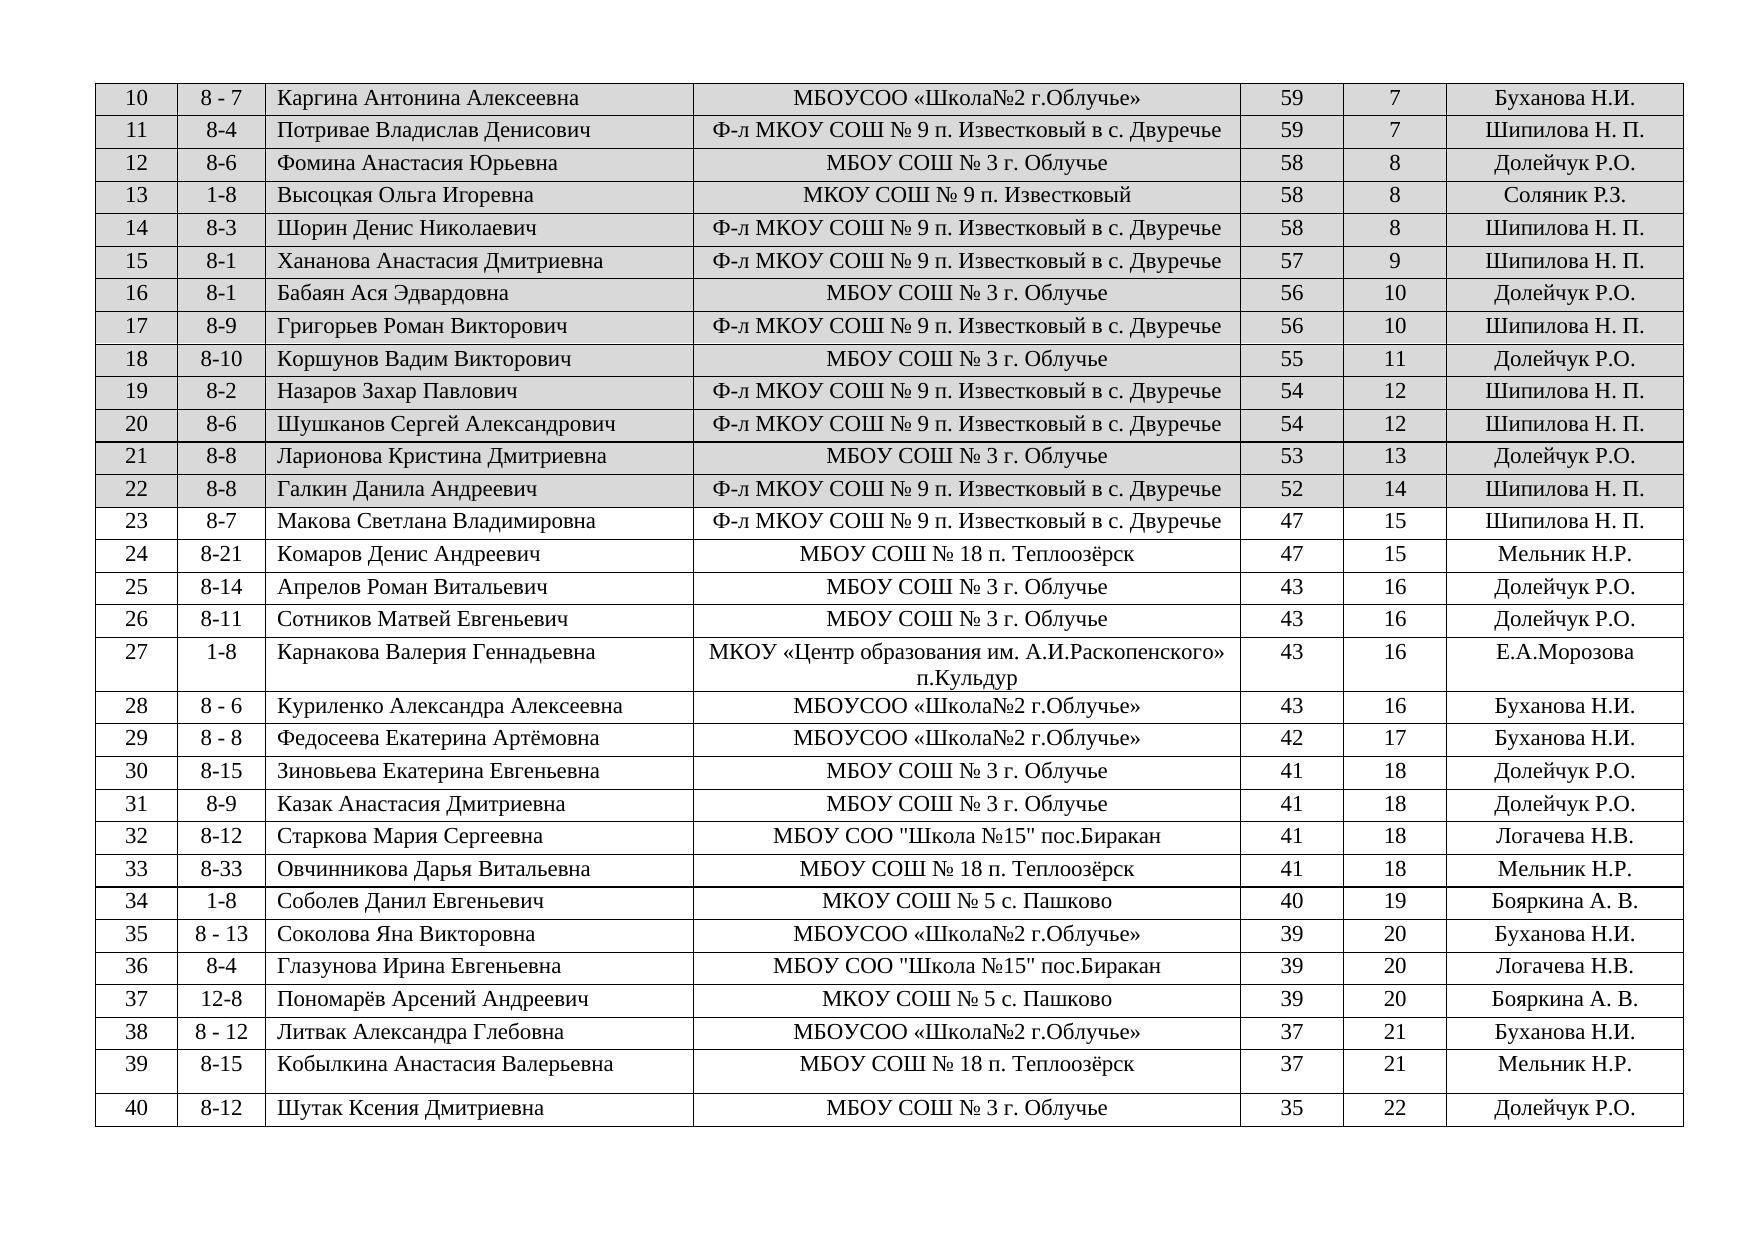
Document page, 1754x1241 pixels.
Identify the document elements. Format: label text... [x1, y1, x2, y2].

table_cell 43 [1241, 692, 1343, 723]
table_cell 43 [1241, 638, 1343, 691]
table_cell Шипилова Н. П. [1447, 508, 1683, 539]
table_cell 59 [1241, 84, 1343, 115]
table_cell 16 [1344, 638, 1446, 691]
table_cell Фомина Анастасия Юрьевна [266, 149, 693, 181]
table_cell Долейчук Р.О. [1447, 605, 1683, 637]
table_cell Ф-л МКОУ СОШ № 9 п. Известковый в с. Двуречье [694, 410, 1240, 441]
table_cell Долейчук Р.О. [1447, 345, 1683, 376]
table_cell Соляник Р.З. [1447, 182, 1683, 213]
table_cell Кобылкина Анастасия Валерьевна [266, 1050, 693, 1093]
table_cell Мельник Н.Р. [1447, 540, 1683, 572]
table_cell 18 [1344, 855, 1446, 886]
table_cell 9 [1344, 247, 1446, 278]
table_cell 31 [96, 790, 177, 821]
table_cell 18 [96, 345, 177, 376]
table_cell 22 [96, 475, 177, 507]
table_cell Шипилова Н. П. [1447, 214, 1683, 246]
table_cell Ф-л МКОУ СОШ № 9 п. Известковый в с. Двуречье [694, 214, 1240, 246]
table_cell 1-8 [178, 888, 265, 919]
table_cell 56 [1241, 279, 1343, 311]
table_cell МБОУСОО «Школа№2 г.Облучье» [694, 920, 1240, 952]
table_cell Ф-л МКОУ СОШ № 9 п. Известковый в с. Двуречье [694, 377, 1240, 409]
table_cell 8-21 [178, 540, 265, 572]
table_cell 8 - 8 [178, 724, 265, 756]
table_cell 15 [1344, 540, 1446, 572]
table_cell МБОУ СОШ № 3 г. Облучье [694, 790, 1240, 821]
table_cell МКОУ СОШ № 9 п. Известковый [694, 182, 1240, 213]
table_cell Шипилова Н. П. [1447, 247, 1683, 278]
table_cell МБОУ СОШ № 3 г. Облучье [694, 279, 1240, 311]
table_cell МКОУ СОШ № 5 с. Пашково [694, 985, 1240, 1017]
table_cell 7 [1344, 84, 1446, 115]
table_cell Коршунов Вадим Викторович [266, 345, 693, 376]
table_cell 19 [96, 377, 177, 409]
table_cell 8-14 [178, 573, 265, 604]
table_cell 21 [96, 443, 177, 474]
table_cell 8 - 13 [178, 920, 265, 952]
table_cell Потривае Владислав Денисович [266, 116, 693, 148]
table_cell 8 - 12 [178, 1018, 265, 1049]
table_cell Ф-л МКОУ СОШ № 9 п. Известковый в с. Двуречье [694, 116, 1240, 148]
table_cell 35 [1241, 1094, 1343, 1126]
table_cell Глазунова Ирина Евгеньевна [266, 953, 693, 984]
table_cell 24 [96, 540, 177, 572]
table_cell 47 [1241, 540, 1343, 572]
table_cell 53 [1241, 443, 1343, 474]
table_cell Шипилова Н. П. [1447, 377, 1683, 409]
table_cell Бояркина А. В. [1447, 985, 1683, 1017]
table_cell 30 [96, 757, 177, 788]
table_cell МБОУ СОШ № 18 п. Теплоозёрск [694, 855, 1240, 886]
table_cell Галкин Данила Андреевич [266, 475, 693, 507]
table_cell 39 [96, 1050, 177, 1093]
table_cell 20 [96, 410, 177, 441]
table_cell 8-12 [178, 822, 265, 854]
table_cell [694, 1094, 1240, 1126]
table_cell 21 [1344, 1050, 1446, 1093]
table_cell Соболев Данил Евгеньевич [266, 888, 693, 919]
table_cell Долейчук Р.О. [1447, 790, 1683, 821]
table_cell Старкова Мария Сергеевна [266, 822, 693, 854]
table_cell 36 [96, 953, 177, 984]
table_cell МБОУ СОШ № 3 г. Облучье [694, 345, 1240, 376]
table_cell Высоцкая Ольга Игоревна [266, 182, 693, 213]
table_cell 1-8 [178, 182, 265, 213]
table_cell Шорин Денис Николаевич [266, 214, 693, 246]
table_cell Шипилова Н. П. [1447, 410, 1683, 441]
table_cell 14 [1344, 475, 1446, 507]
table_cell Мельник Н.Р. [1447, 1050, 1683, 1093]
table_cell 17 [96, 312, 177, 343]
table_cell 28 [96, 692, 177, 723]
table_cell МБОУСОО «Школа№2 г.Облучье» [694, 1018, 1240, 1049]
table_cell 59 [1241, 116, 1343, 148]
table_cell 20 [1344, 920, 1446, 952]
table_cell 12 [1344, 377, 1446, 409]
table_cell Шипилова Н. П. [1447, 116, 1683, 148]
table_cell Е.А.Морозова [1447, 638, 1683, 691]
table_cell 8-12 [178, 1094, 265, 1126]
table_cell 8 - 6 [178, 692, 265, 723]
table_cell 8-15 [178, 757, 265, 788]
table_cell 41 [1241, 822, 1343, 854]
table_cell Мельник Н.Р. [1447, 855, 1683, 886]
table_cell 39 [1241, 920, 1343, 952]
table_cell МБОУ СОО "Школа №15" пос.Биракан [694, 953, 1240, 984]
table_cell 8 [1344, 149, 1446, 181]
table_cell 10 [1344, 279, 1446, 311]
table_cell 8-8 [178, 475, 265, 507]
table_cell 33 [96, 855, 177, 886]
table_cell Назаров Захар Павлович [266, 377, 693, 409]
table_cell Ф-л МКОУ СОШ № 9 п. Известковый в с. Двуречье [694, 508, 1240, 539]
table_cell 13 [96, 182, 177, 213]
table_cell Каргина Антонина Алексеевна [266, 84, 693, 115]
table_cell 8-1 [178, 247, 265, 278]
table_cell 39 [1241, 953, 1343, 984]
table_cell МБОУ СОШ № 3 г. Облучье [694, 757, 1240, 788]
table_cell Бояркина А. В. [1447, 888, 1683, 919]
table_cell Шипилова Н. П. [1447, 475, 1683, 507]
table_cell МБОУСОО «Школа№2 г.Облучье» [694, 724, 1240, 756]
table_cell Ф-л МКОУ СОШ № 9 п. Известковый в с. Двуречье [694, 247, 1240, 278]
table_cell Долейчук Р.О. [1447, 1094, 1683, 1126]
table_cell Буханова Н.И. [1447, 920, 1683, 952]
table_cell 41 [1241, 790, 1343, 821]
table_cell 8 [1344, 214, 1446, 246]
table_cell Долейчук Р.О. [1447, 443, 1683, 474]
table_cell 16 [96, 279, 177, 311]
table_cell 8-7 [178, 508, 265, 539]
table_cell 12-8 [178, 985, 265, 1017]
table_cell Карнакова Валерия Геннадьевна [266, 638, 693, 691]
table_cell 41 [1241, 855, 1343, 886]
table_cell МБОУ СОШ № 3 г. Облучье [694, 573, 1240, 604]
table_cell Макова Светлана Владимировна [266, 508, 693, 539]
table_cell Литвак Александра Глебовна [266, 1018, 693, 1049]
table_cell 27 [96, 638, 177, 691]
table_cell 57 [1241, 247, 1343, 278]
table_cell 14 [96, 214, 177, 246]
table_cell 16 [1344, 573, 1446, 604]
table_cell Буханова Н.И. [1447, 84, 1683, 115]
table_cell 39 [1241, 985, 1343, 1017]
table_cell Логачева Н.В. [1447, 953, 1683, 984]
table_cell 47 [1241, 508, 1343, 539]
table_cell Пономарёв Арсений Андреевич [266, 985, 693, 1017]
table_cell 40 [96, 1094, 177, 1126]
table_cell Куриленко Александра Алексеевна [266, 692, 693, 723]
table_cell 8-4 [178, 116, 265, 148]
table_cell МБОУ СОШ № 3 г. Облучье [694, 443, 1240, 474]
table_cell 55 [1241, 345, 1343, 376]
table_cell 1-8 [178, 638, 265, 691]
table_cell 12 [96, 149, 177, 181]
table_cell МБОУ СОШ № 3 г. Облучье [694, 149, 1240, 181]
table_cell 22 [1344, 1094, 1446, 1126]
table_cell 35 [96, 920, 177, 952]
table_cell 8-33 [178, 855, 265, 886]
table_cell 17 [1344, 724, 1446, 756]
table_cell 8-8 [178, 443, 265, 474]
table_cell 18 [1344, 822, 1446, 854]
table_cell 8-9 [178, 790, 265, 821]
table_cell 16 [1344, 692, 1446, 723]
table_cell 23 [96, 508, 177, 539]
table_cell Долейчук Р.О. [1447, 149, 1683, 181]
table_cell 8-10 [178, 345, 265, 376]
table_cell 20 [1344, 985, 1446, 1017]
table_cell 8-4 [178, 953, 265, 984]
table_cell Шутак Ксения Дмитриевна [266, 1094, 693, 1126]
table_cell Буханова Н.И. [1447, 724, 1683, 756]
table_cell Апрелов Роман Витальевич [266, 573, 693, 604]
table_cell 38 [96, 1018, 177, 1049]
table_cell 32 [96, 822, 177, 854]
table_cell Казак Анастасия Дмитриевна [266, 790, 693, 821]
table_cell 8 [1344, 182, 1446, 213]
table_cell 12 [1344, 410, 1446, 441]
table_cell МБОУ СОШ № 18 п. Теплоозёрск [694, 1050, 1240, 1093]
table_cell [694, 84, 1240, 115]
table_cell 8-1 [178, 279, 265, 311]
table_cell 10 [96, 84, 177, 115]
table_cell 26 [96, 605, 177, 637]
table_cell 8-11 [178, 605, 265, 637]
table_cell 40 [1241, 888, 1343, 919]
table_cell 8 - 7 [178, 84, 265, 115]
table_cell Логачева Н.В. [1447, 822, 1683, 854]
table_cell 13 [1344, 443, 1446, 474]
table_cell Комаров Денис Андреевич [266, 540, 693, 572]
table_cell 42 [1241, 724, 1343, 756]
table_cell 21 [1344, 1018, 1446, 1049]
table_cell Долейчук Р.О. [1447, 573, 1683, 604]
table_cell 37 [1241, 1018, 1343, 1049]
table_cell 43 [1241, 605, 1343, 637]
table_cell МБОУ СОШ № 3 г. Облучье [694, 605, 1240, 637]
table_cell Григорьев Роман Викторович [266, 312, 693, 343]
table_cell Шушканов Сергей Александрович [266, 410, 693, 441]
table_cell Соколова Яна Викторовна [266, 920, 693, 952]
table_cell 52 [1241, 475, 1343, 507]
table_cell 29 [96, 724, 177, 756]
table_cell Долейчук Р.О. [1447, 279, 1683, 311]
table_cell 11 [1344, 345, 1446, 376]
table_cell Буханова Н.И. [1447, 1018, 1683, 1049]
table_cell 43 [1241, 573, 1343, 604]
table_cell МБОУ СОШ № 18 п. Теплоозёрск [694, 540, 1240, 572]
table_cell МБОУСОО «Школа№2 г.Облучье» [694, 692, 1240, 723]
table_cell 8-6 [178, 149, 265, 181]
table_cell Буханова Н.И. [1447, 692, 1683, 723]
table_cell Овчинникова Дарья Витальевна [266, 855, 693, 886]
table_cell Бабаян Ася Эдвардовна [266, 279, 693, 311]
table_cell 15 [1344, 508, 1446, 539]
table_cell 19 [1344, 888, 1446, 919]
table_cell 8-3 [178, 214, 265, 246]
table_cell 8-15 [178, 1050, 265, 1093]
table_cell 18 [1344, 757, 1446, 788]
table_cell Сотников Матвей Евгеньевич [266, 605, 693, 637]
table_cell 37 [96, 985, 177, 1017]
table_cell 54 [1241, 377, 1343, 409]
table_cell 8-6 [178, 410, 265, 441]
table_cell 8-2 [178, 377, 265, 409]
table_cell Федосеева Екатерина Артёмовна [266, 724, 693, 756]
table_cell 58 [1241, 149, 1343, 181]
table_cell 37 [1241, 1050, 1343, 1093]
table_cell 41 [1241, 757, 1343, 788]
table_cell МКОУ «Центр образования им. А.И.Раскопенского» п.Кульдур [694, 638, 1240, 691]
table_cell 11 [96, 116, 177, 148]
table_cell 58 [1241, 214, 1343, 246]
table_cell 34 [96, 888, 177, 919]
table_cell 25 [96, 573, 177, 604]
table_cell Ф-л МКОУ СОШ № 9 п. Известковый в с. Двуречье [694, 312, 1240, 343]
table_cell Долейчук Р.О. [1447, 757, 1683, 788]
table_cell 56 [1241, 312, 1343, 343]
table_cell 58 [1241, 182, 1343, 213]
table_cell 18 [1344, 790, 1446, 821]
table_cell 20 [1344, 953, 1446, 984]
table_cell 8-9 [178, 312, 265, 343]
table_cell МБОУ СОО "Школа №15" пос.Биракан [694, 822, 1240, 854]
table_cell МКОУ СОШ № 5 с. Пашково [694, 888, 1240, 919]
table_cell 54 [1241, 410, 1343, 441]
table_cell 7 [1344, 116, 1446, 148]
table_cell Ларионова Кристина Дмитриевна [266, 443, 693, 474]
table_cell Ф-л МКОУ СОШ № 9 п. Известковый в с. Двуречье [694, 475, 1240, 507]
table_cell Зиновьева Екатерина Евгеньевна [266, 757, 693, 788]
table_cell Хананова Анастасия Дмитриевна [266, 247, 693, 278]
table_cell 15 [96, 247, 177, 278]
table_cell 10 [1344, 312, 1446, 343]
table_cell 16 [1344, 605, 1446, 637]
table_cell Шипилова Н. П. [1447, 312, 1683, 343]
